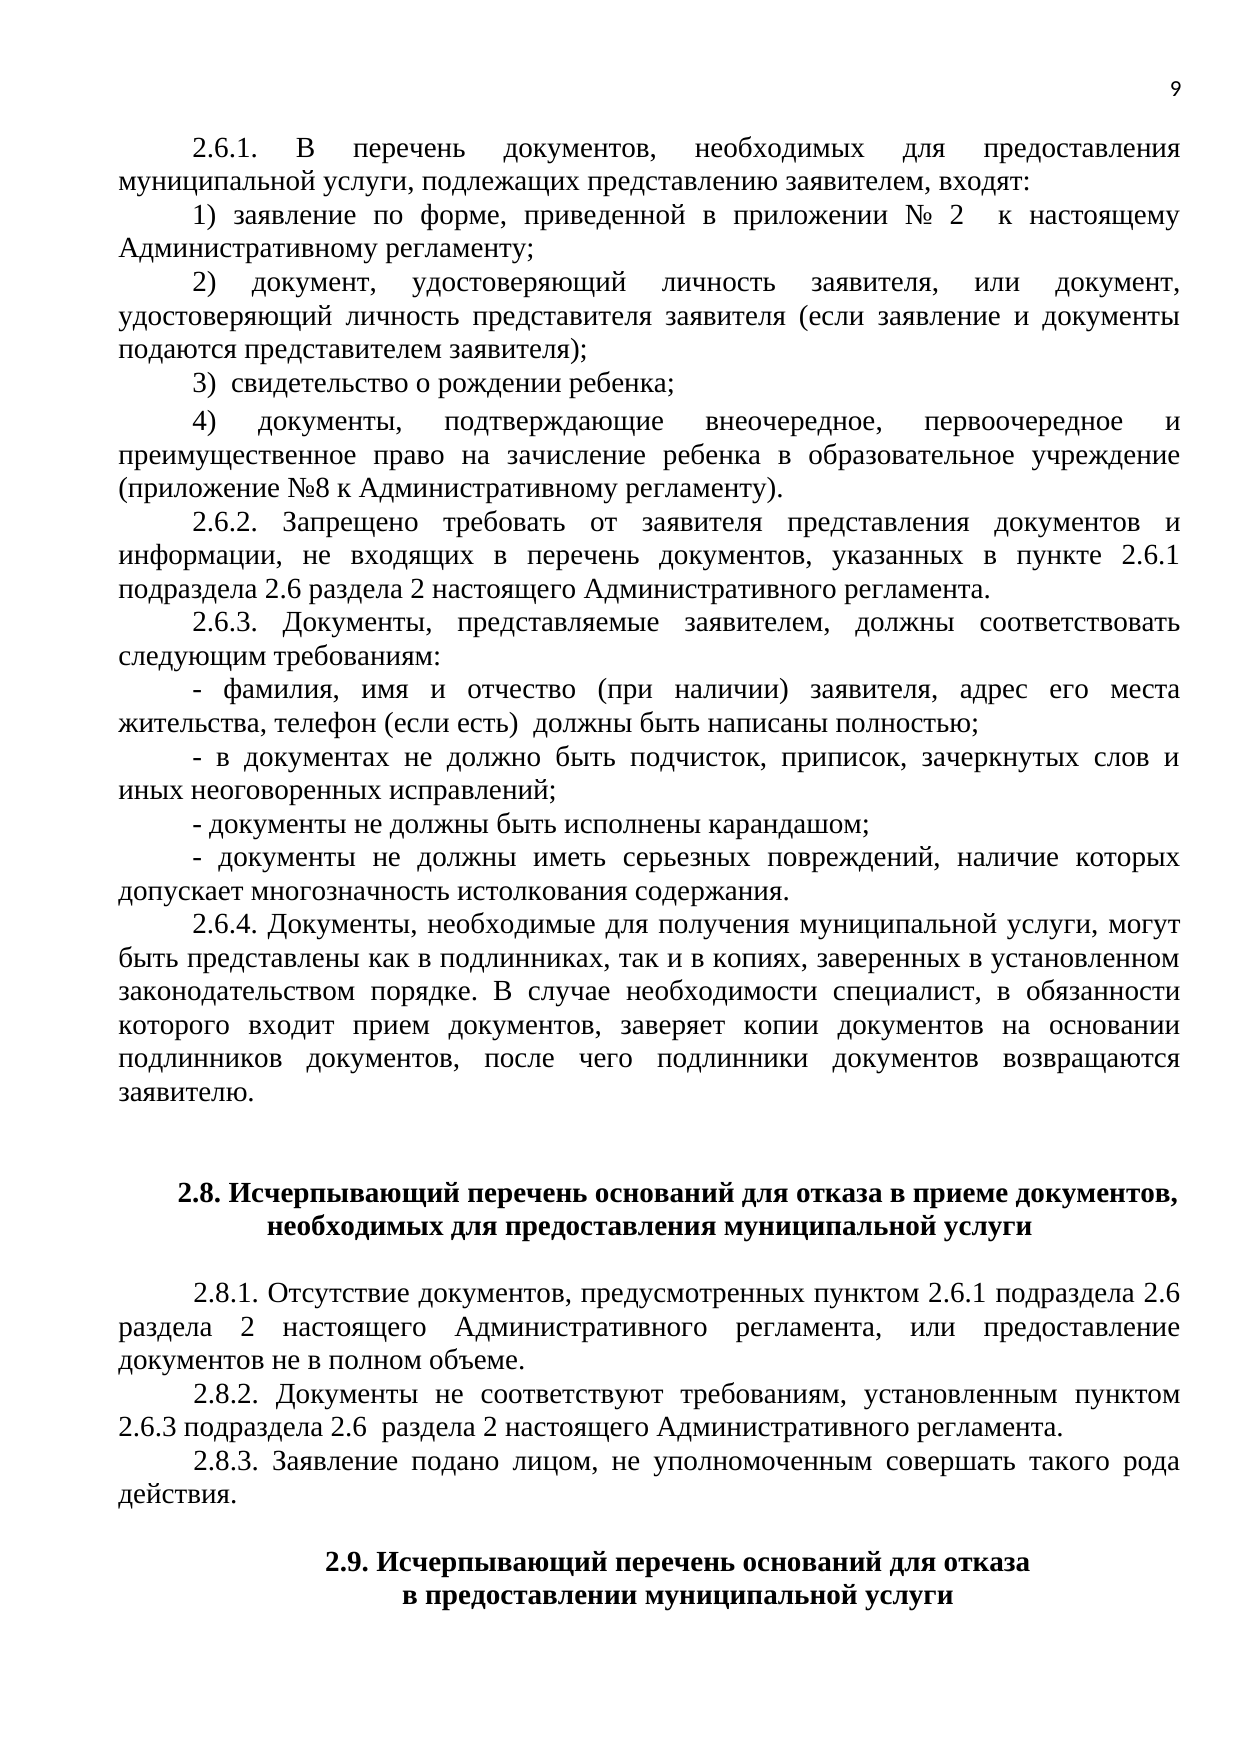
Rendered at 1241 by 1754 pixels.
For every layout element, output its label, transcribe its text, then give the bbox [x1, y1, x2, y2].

text 2.6.4. Документы, необходимые для получения муниципальной услуги, могут быть представлены как в подлинниках, так и в копиях, заверенных в установленном законодательством порядке. В случае необходимости специалист, в обязанности которого входит прием документов, заверяет копии документов на основании подлинников документов, после чего подлинники документов возвращаются заявителю. [118, 906, 1181, 1108]
text 3) свидетельство о рождении ребенка; [118, 365, 1181, 398]
text 2.8.1. Отсутствие документов, предусмотренных пунктом 2.6.1 подраздела 2.6 раздела 2 настоящего Административного регламента, или предоставление документов не в полном объеме. [118, 1275, 1181, 1376]
text 2.6.2. Запрещено требовать от заявителя представления документов и информации, не входящих в перечень документов, указанных в пункте 2.6.1 подраздела 2.6 раздела 2 настоящего Административного регламента. [118, 504, 1181, 604]
text - документы не должны иметь серьезных повреждений, наличие которых допускает многозначность истолкования содержания. [118, 839, 1181, 906]
text 4) документы, подтверждающие внеочередное, первоочередное и преимущественное право на зачисление ребенка в образовательное учреждение (приложение №8 к Административному регламенту). [118, 403, 1181, 504]
text 2.8.2. Документы не соответствуют требованиям, установленным пунктом 2.6.3 подраздела 2.6 раздела 2 настоящего Административного регламента. [118, 1376, 1181, 1443]
text 2.6.1. В перечень документов, необходимых для предоставления муниципальной услуги, подлежащих представлению заявителем, входят: [118, 130, 1181, 197]
text 1) заявление по форме, приведенной в приложении № 2 к настоящему Административному регламенту; [118, 197, 1181, 264]
text - документы не должны быть исполнены карандашом; [118, 806, 1181, 839]
text 2) документ, удостоверяющий личность заявителя, или документ, удостоверяющий личность представителя заявителя (если заявление и документы подаются представителем заявителя); [118, 264, 1181, 365]
text в предоставлении муниципальной услуги [118, 1577, 1181, 1611]
text 2.8. Исчерпывающий перечень оснований для отказа в приеме документов, необходимых для предоставления муниципальной услуги [118, 1175, 1181, 1242]
text - в документах не должно быть подчисток, приписок, зачеркнутых слов и иных неоговоренных исправлений; [118, 739, 1181, 806]
text 2.9. Исчерпывающий перечень оснований для отказа [118, 1544, 1181, 1577]
text 2.8.3. Заявление подано лицом, не уполномоченным совершать такого рода действия. [118, 1443, 1181, 1510]
text 2.6.3. Документы, представляемые заявителем, должны соответствовать следующим требованиям: [118, 604, 1181, 672]
text - фамилия, имя и отчество (при наличии) заявителя, адрес его места жительства, телефон (если есть) должны быть написаны полностью; [118, 672, 1181, 739]
